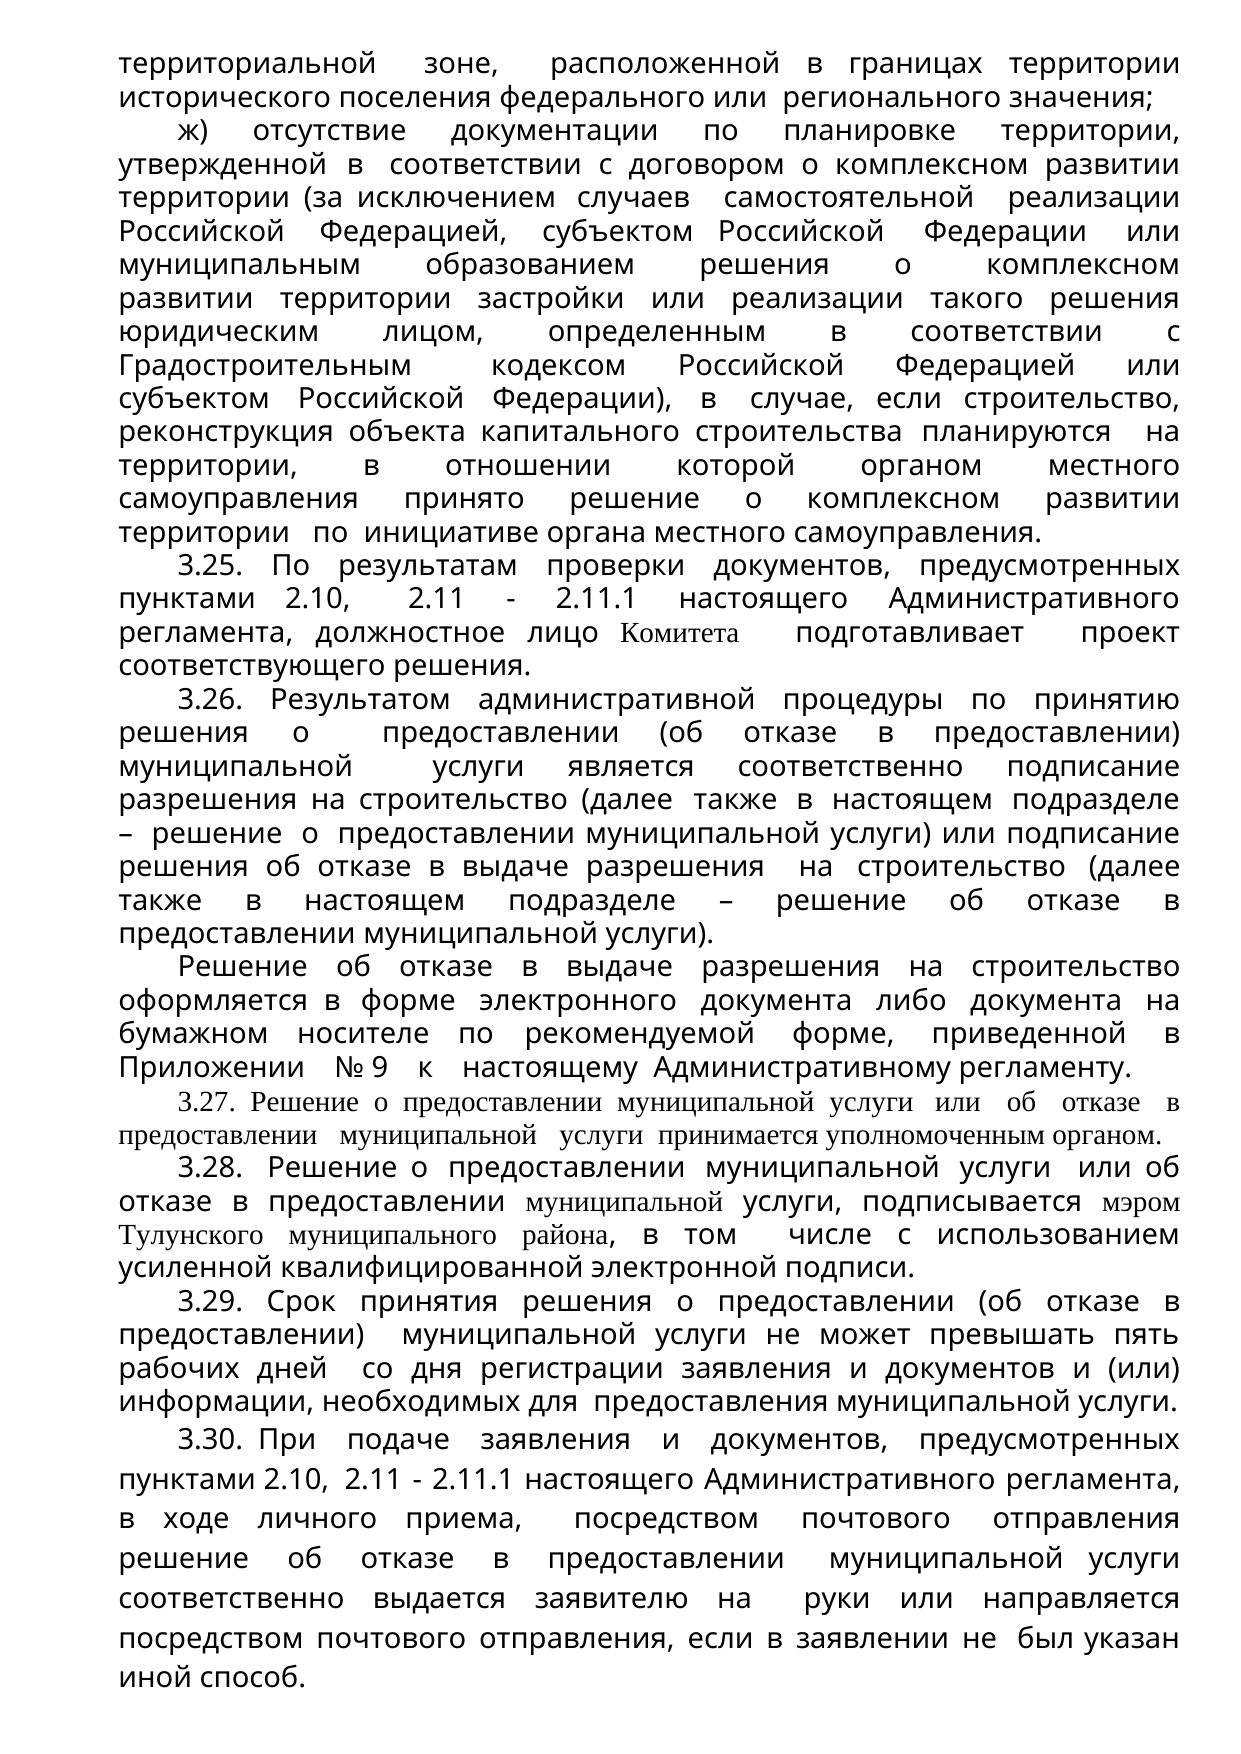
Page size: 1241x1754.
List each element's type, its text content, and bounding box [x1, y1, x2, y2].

text 3.30. При подаче заявления и документов, предусмотренных пунктами 2.10, 2.11 - 2.11.1 настоящего Административного регламента, в ходе личного приема, посредством почтового отправления решение об отказе в предоставлении муниципальной услуги соответственно выдается заявителю на руки или направляется посредством почтового отправления, если в заявлении не был указан иной способ. [118, 1418, 1180, 1696]
text ж) отсутствие документации по планировке территории, утвержденной в соответствии с договором о комплексном развитии территории (за исключением случаев самостоятельной реализации Российской Федерацией, субъектом Российской Федерации или муниципальным образованием решения о комплексном развитии территории застройки или реализации такого решения юридическим лицом, определенным в соответствии с Градостроительным кодексом Российской Федерацией или субъектом Российской Федерации), в случае, если строительство, реконструкция объекта капитального строительства планируются на территории, в отношении которой органом местного самоуправления принято решение о комплексном развитии территории по инициативе органа местного самоуправления. [118, 114, 1180, 549]
text 3.27. Решение о предоставлении муниципальной услуги или об отказе в предоставлении муниципальной услуги принимается уполномоченным органом. [118, 1084, 1180, 1151]
text 3.28. Решение о предоставлении муниципальной услуги или об отказе в предоставлении муниципальной услуги, подписывается мэром Тулунского муниципального района, в том числе с использованием усиленной квалифицированной электронной подписи. [118, 1151, 1180, 1285]
text 3.26. Результатом административной процедуры по принятию решения о предоставлении (об отказе в предоставлении) муниципальной услуги является соответственно подписание разрешения на строительство (далее также в настоящем подразделе – решение о предоставлении муниципальной услуги) или подписание решения об отказе в выдаче разрешения на строительство (далее также в настоящем подразделе – решение об отказе в предоставлении муниципальной услуги). [118, 683, 1180, 950]
text Решение об отказе в выдаче разрешения на строительство оформляется в форме электронного документа либо документа на бумажном носителе по рекомендуемой форме, приведенной в Приложении № 9 к настоящему Административному регламенту. [118, 950, 1180, 1084]
text 3.29. Срок принятия решения о предоставлении (об отказе в предоставлении) муниципальной услуги не может превышать пять рабочих дней со дня регистрации заявления и документов и (или) информации, необходимых для предоставления муниципальной услуги. [118, 1285, 1180, 1418]
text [118, 47, 1180, 114]
text 3.25. По результатам проверки документов, предусмотренных пунктами 2.10, 2.11 - 2.11.1 настоящего Административного регламента, должностное лицо Комитета подготавливает проект соответствующего решения. [118, 549, 1180, 683]
